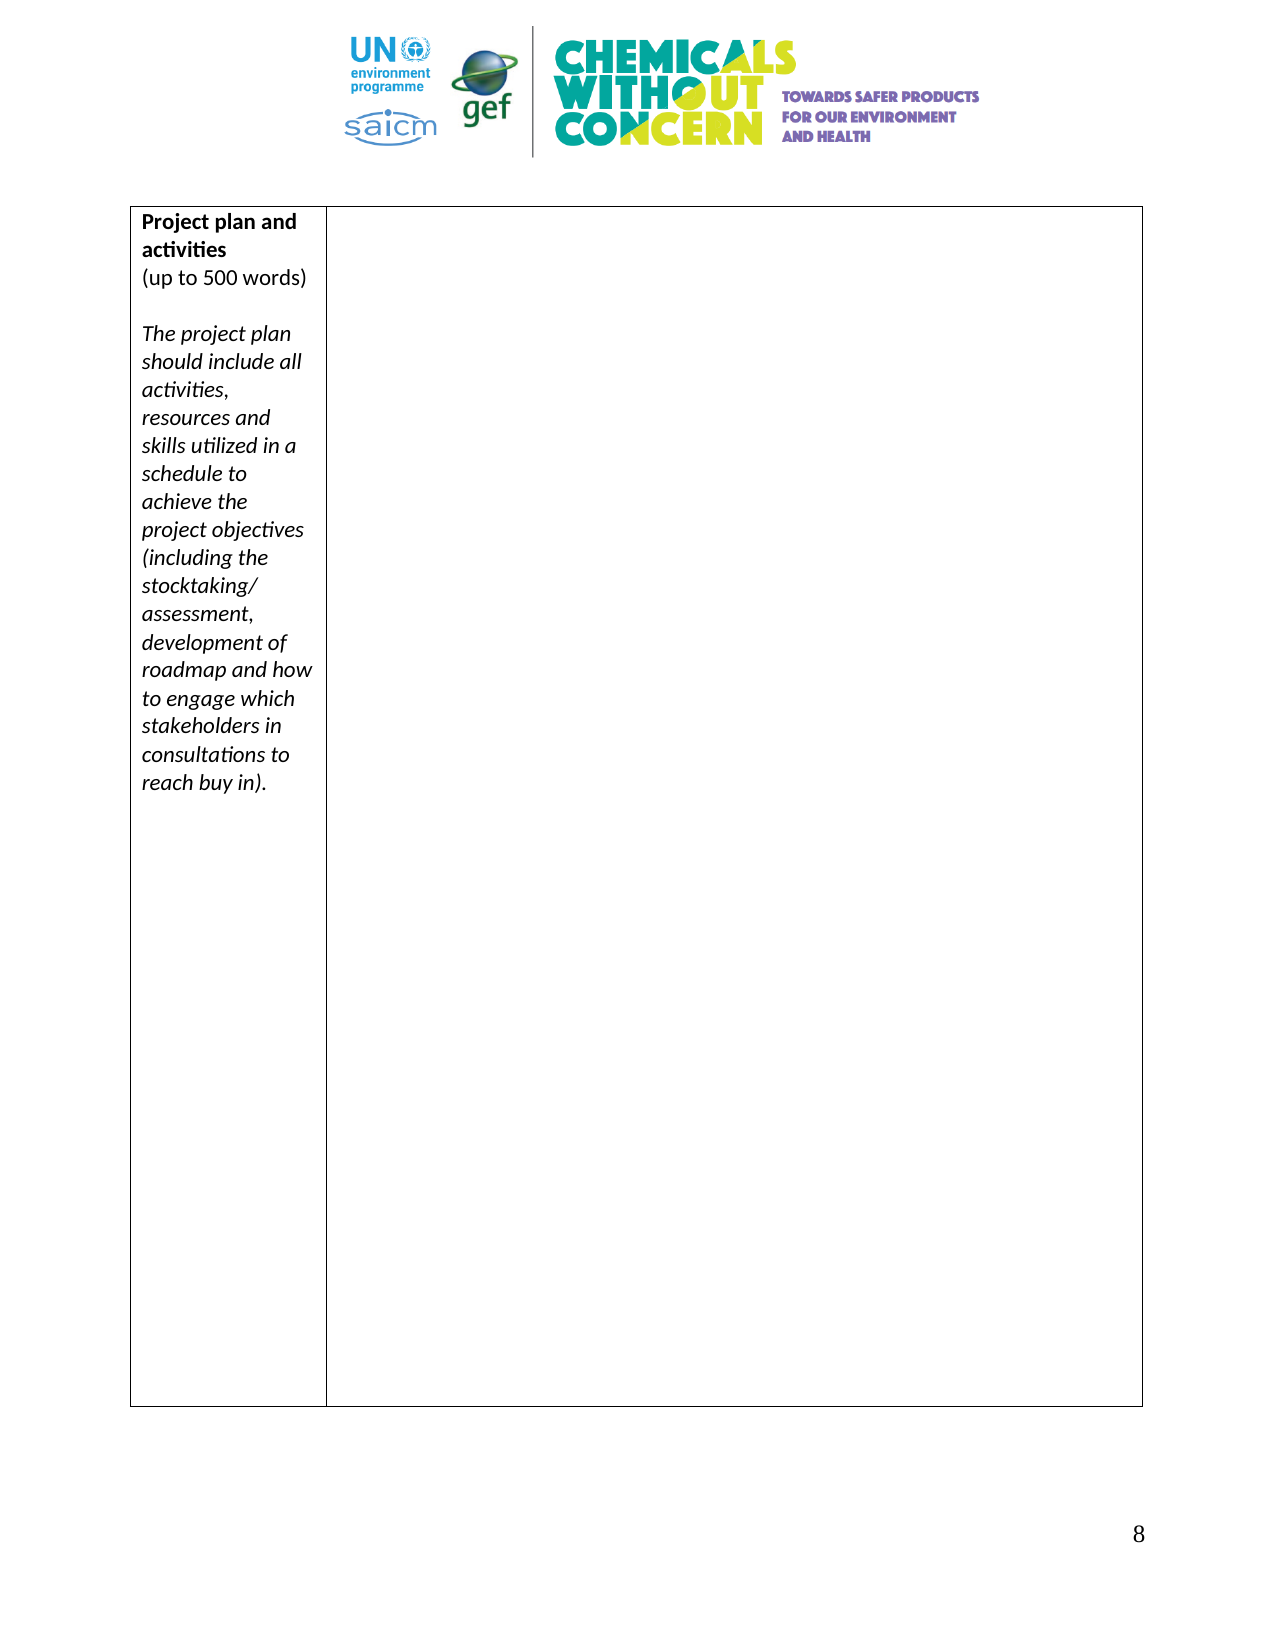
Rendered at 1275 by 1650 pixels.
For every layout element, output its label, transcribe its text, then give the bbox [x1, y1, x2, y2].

table_cell Project plan and activities (up to 500 words) The project plan should include all activities, resources and skills utilized in a schedule to achieve the project objectives (including the stocktaking/ assessment, development of roadmap and how to engage which stakeholders in consultations to reach buy in). [131, 207, 326, 1406]
table_cell [327, 207, 1142, 1406]
picture [336, 15, 985, 162]
